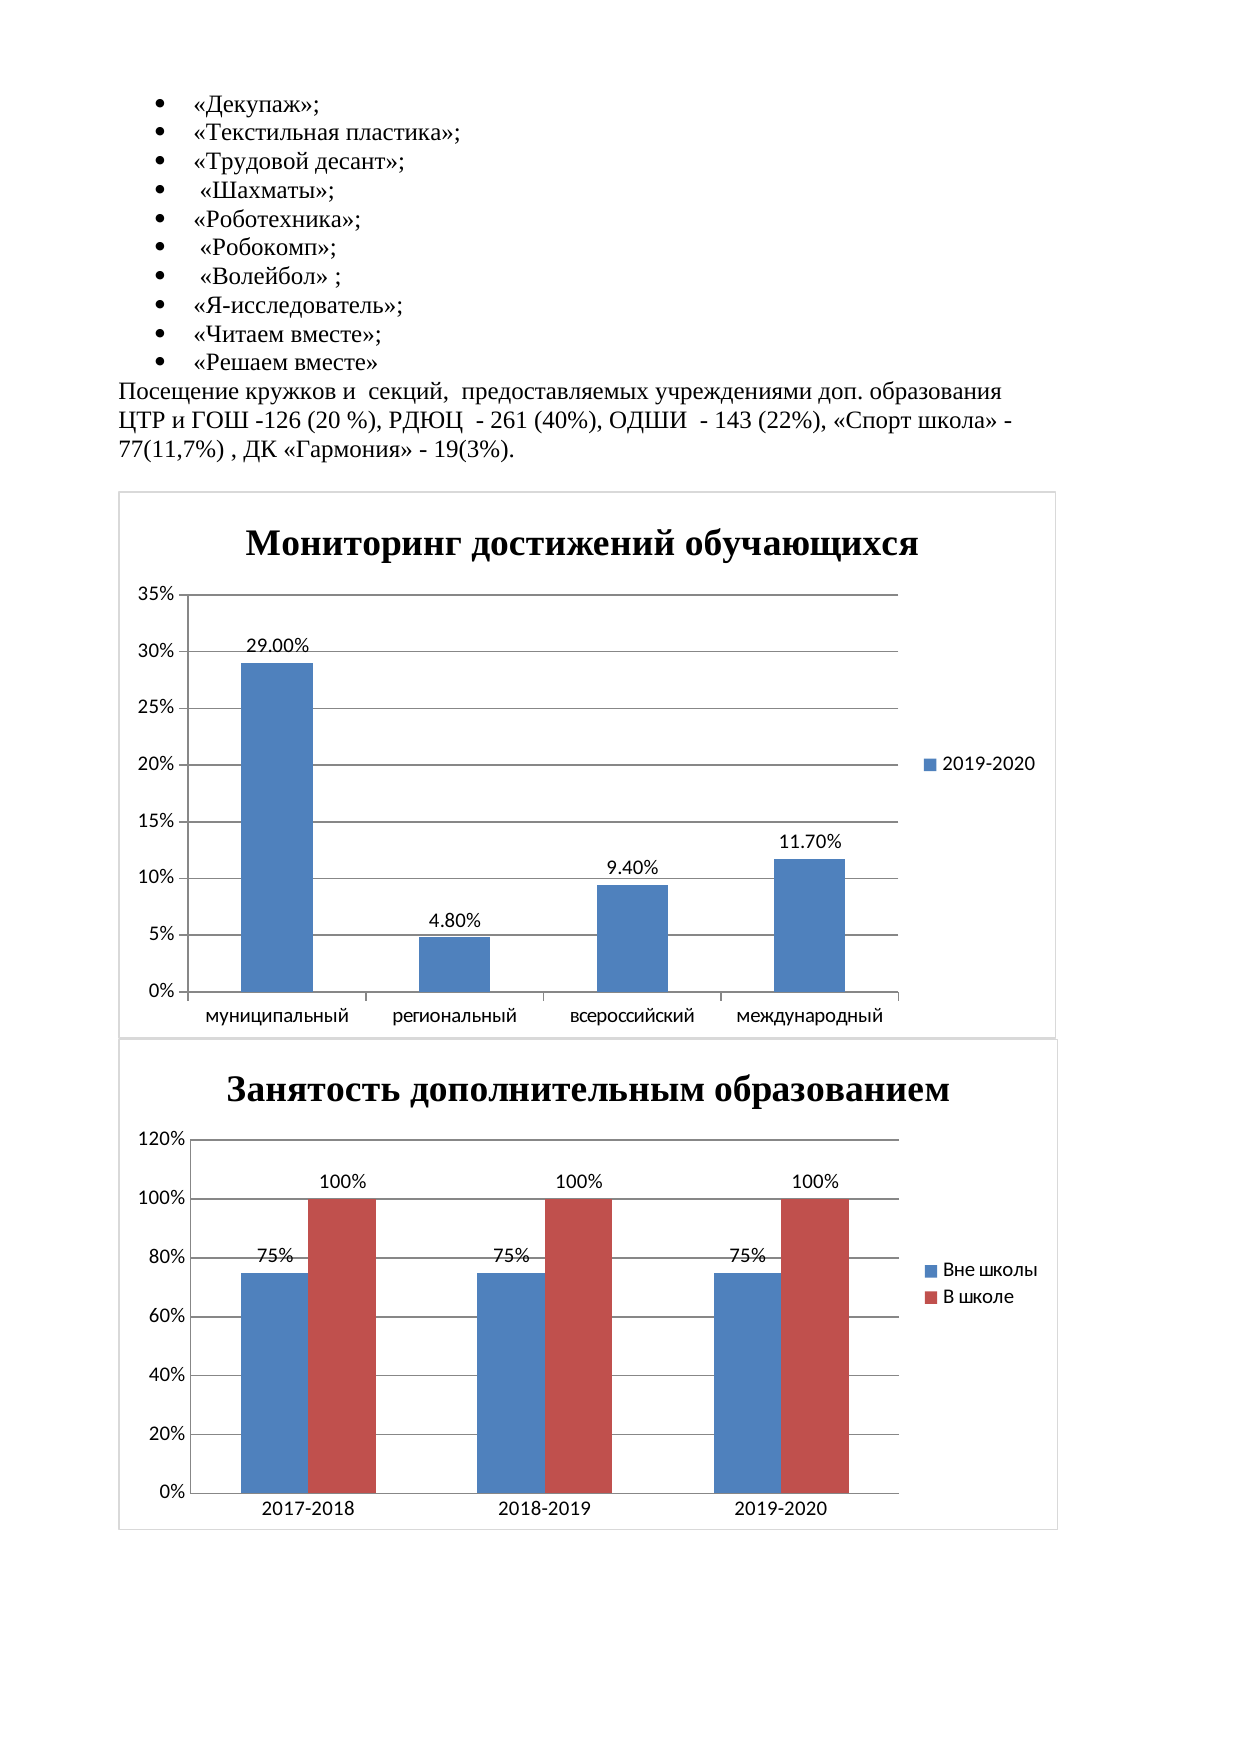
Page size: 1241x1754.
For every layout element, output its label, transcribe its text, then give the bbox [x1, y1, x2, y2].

list «Трудовой десант»; [156, 146, 1107, 175]
list «Шахматы»; [156, 175, 1107, 204]
list «Я-исследователь»; [156, 290, 1107, 319]
list «Решаем вместе» [156, 347, 1107, 376]
list «Волейбол» ; [156, 261, 1107, 290]
text ЦТР и ГОШ -126 (20 %), РДЮЦ - 261 (40%), ОДШИ - 143 (22%), «Спорт школа» - 77(11,7%) , ДК «Гармония» - 19(3%). [118, 405, 1107, 462]
list «Читаем вместе»; [156, 319, 1107, 347]
list «Роботехника»; [156, 204, 1107, 232]
list «Робокомп»; [156, 232, 1107, 261]
list «Декупаж»; [156, 89, 1107, 117]
text Посещение кружков и секций, предоставляемых учреждениями доп. образования [118, 376, 1107, 405]
list «Текстильная пластика»; [156, 117, 1107, 146]
